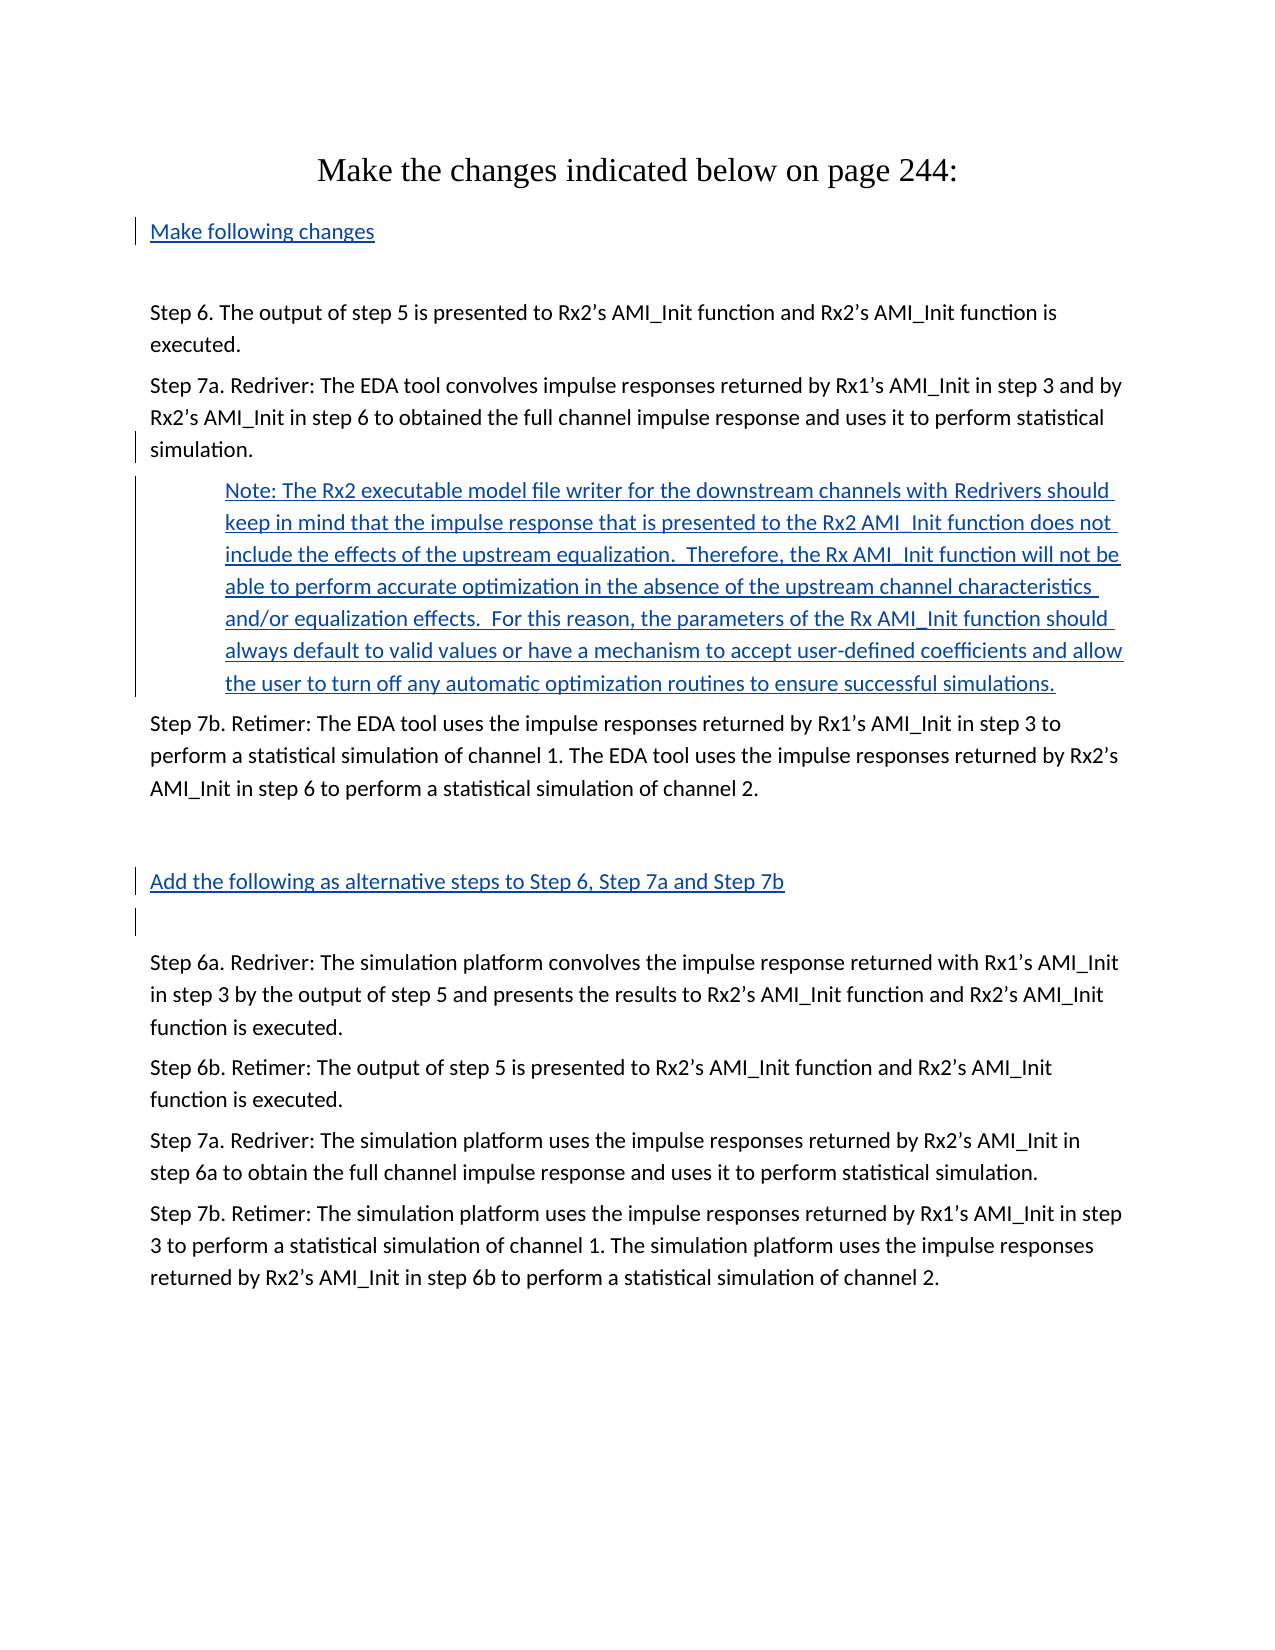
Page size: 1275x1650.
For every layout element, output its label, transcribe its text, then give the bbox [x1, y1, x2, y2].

text Make the changes indicated below on page 244: [150, 150, 1125, 188]
text Step 6a. Redriver: The simulation platform convolves the impulse response returned with Rx1’s AMI_Init in step 3 by the output of step 5 and presents the results to Rx2’s AMI_Init function and Rx2’s AMI_Init function is executed. [150, 948, 1125, 1041]
text Step 7b. Retimer: The simulation platform uses the impulse responses returned by Rx1’s AMI_Init in step 3 to perform a statistical simulation of channel 1. The simulation platform uses the impulse responses returned by Rx2’s AMI_Init in step 6b to perform a statistical simulation of channel 2. [150, 1199, 1125, 1291]
text Step 7a. Redriver: The simulation platform uses the impulse responses returned by Rx2’s AMI_Init in step 6a to obtain the full channel impulse response and uses it to perform statistical simulation. [150, 1126, 1125, 1186]
text Step 7b. Retimer: The EDA tool uses the impulse responses returned by Rx1’s AMI_Init in step 3 to perform a statistical simulation of channel 1. The EDA tool uses the impulse responses returned by Rx2’s AMI_Init in step 6 to perform a statistical simulation of channel 2. [150, 709, 1125, 802]
text Step 7a. Redriver: The EDA tool convolves impulse responses returned by Rx1’s AMI_Init in step 3 and by Rx2’s AMI_Init in step 6 to obtained the full channel impulse response and uses it to perform statistical simulation. [150, 371, 1125, 463]
text Step 6. The output of step 5 is presented to Rx2’s AMI_Init function and Rx2’s AMI_Init function is executed. [150, 298, 1125, 358]
text Step 6b. Retimer: The output of step 5 is presented to Rx2’s AMI_Init function and Rx2’s AMI_Init function is executed. [150, 1053, 1125, 1113]
